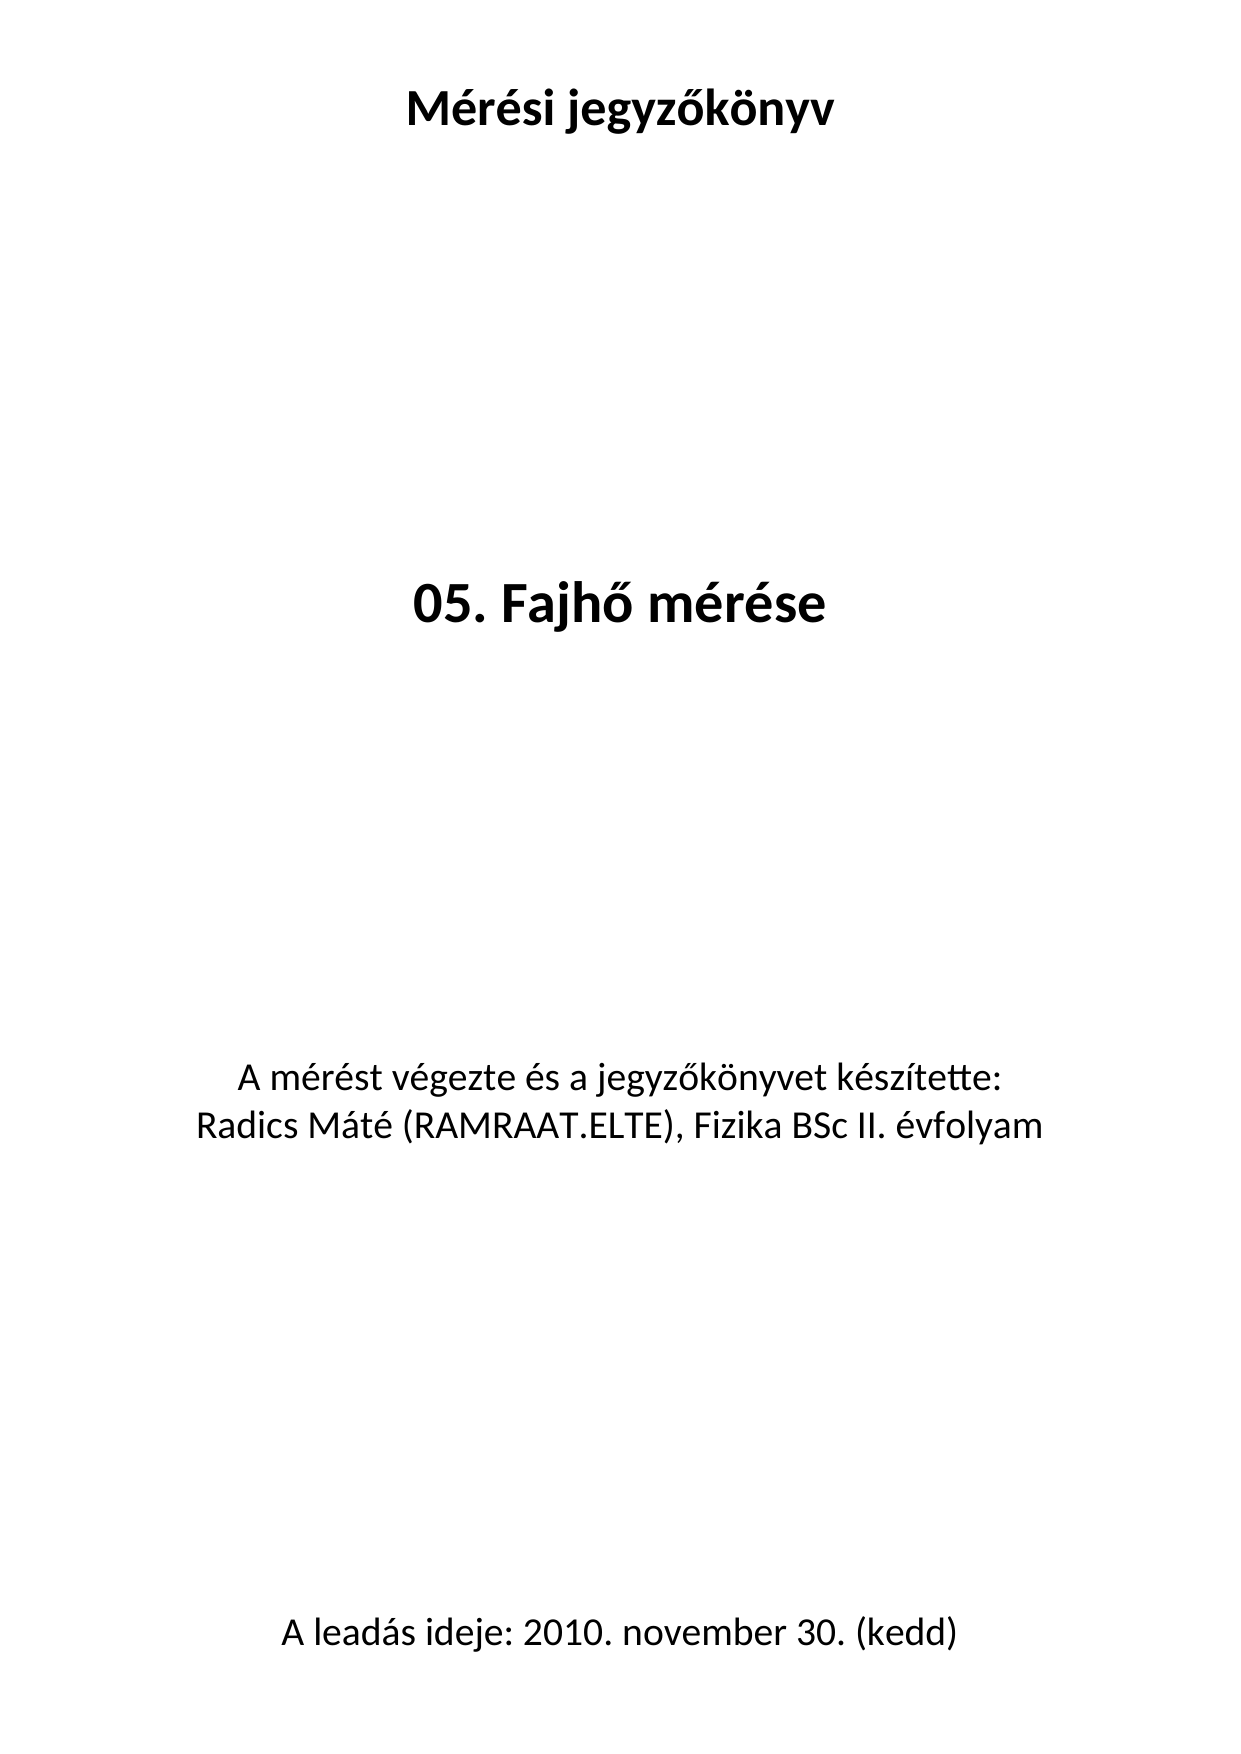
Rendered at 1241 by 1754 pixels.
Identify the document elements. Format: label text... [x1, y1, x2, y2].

text Mérési jegyzőkönyv [75, 75, 1165, 138]
text A mérést végezte és a jegyzőkönyvet készítette: [75, 1052, 1165, 1100]
text Radics Máté (RAMRAAT.ELTE), Fizika BSc II. évfolyam [75, 1100, 1165, 1148]
text 05. Fajhő mérése [75, 566, 1165, 637]
text A leadás ideje: 2010. november 30. (kedd) [75, 1606, 1165, 1655]
